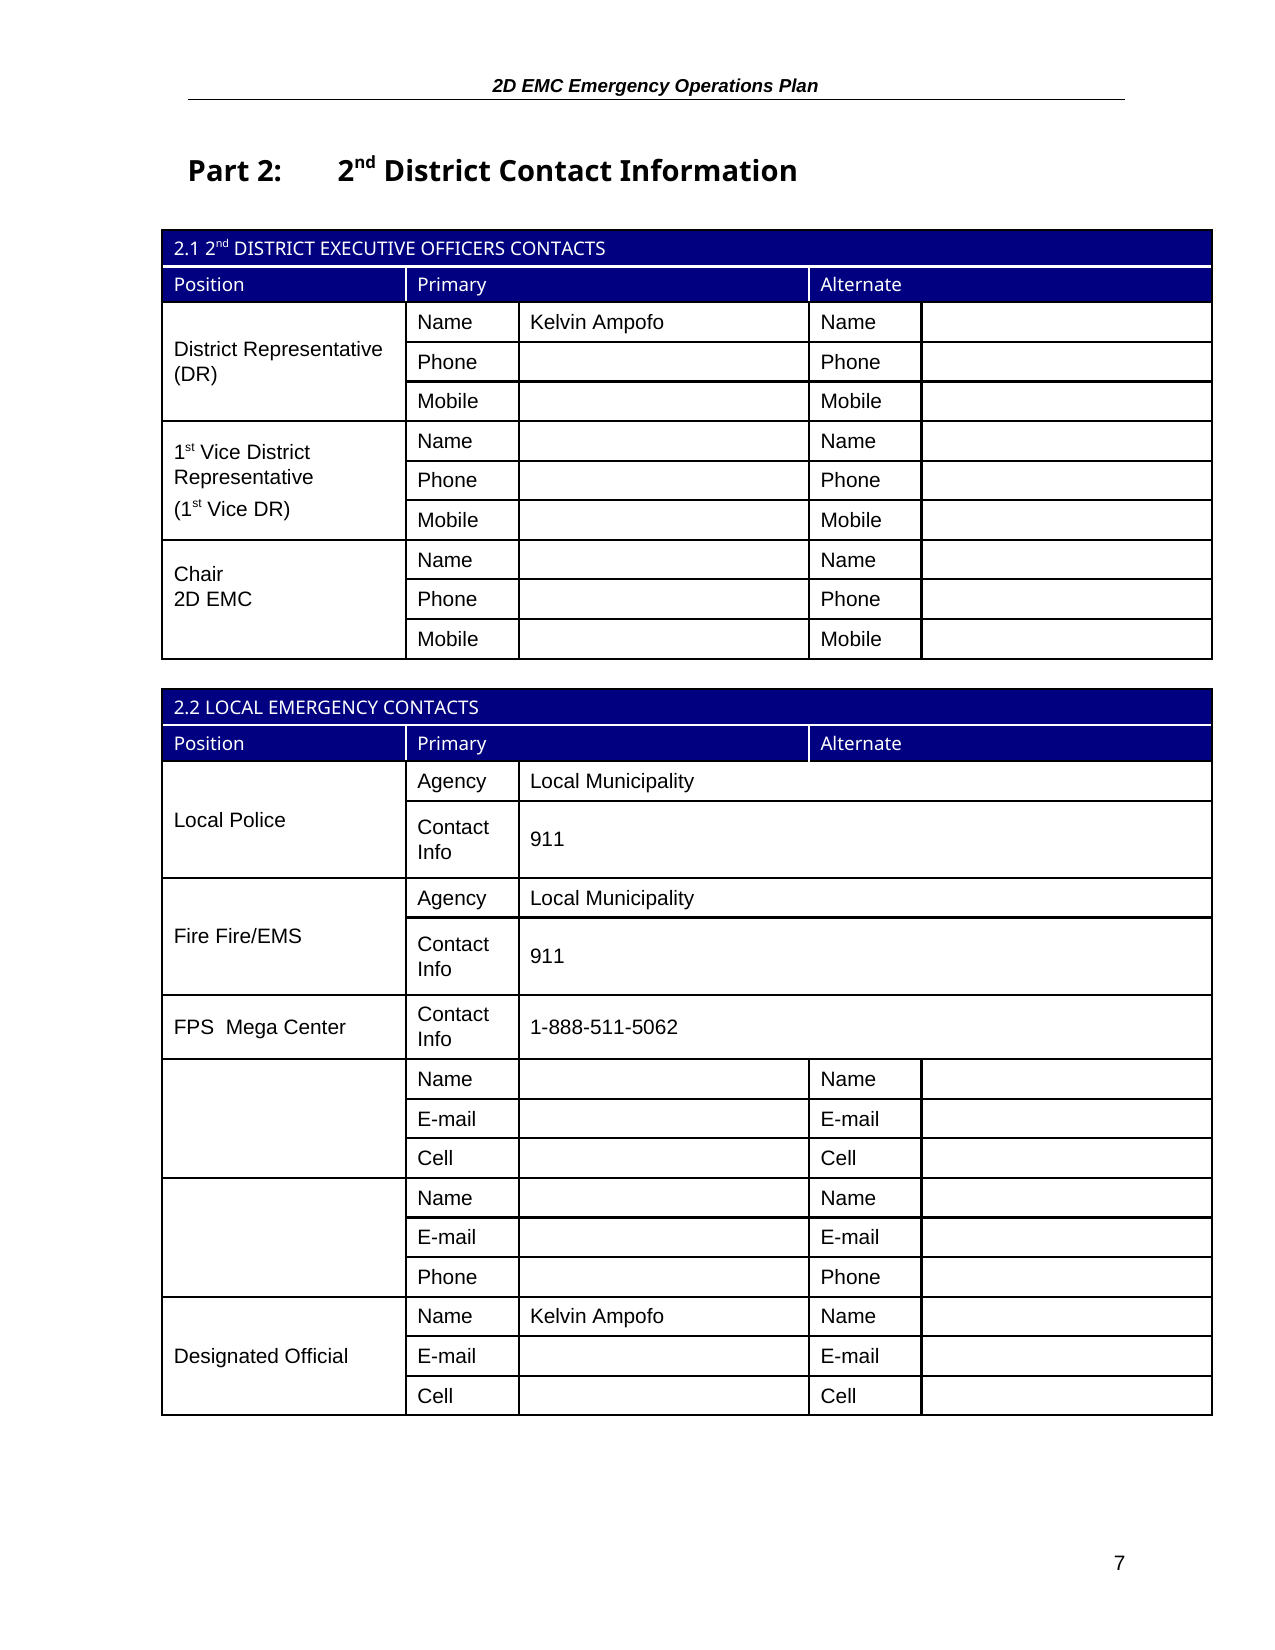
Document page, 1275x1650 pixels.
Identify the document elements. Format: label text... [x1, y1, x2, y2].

table_cell Chair 2D EMC [163, 541, 405, 657]
table_cell Phone [810, 343, 920, 380]
table_cell [923, 1377, 1211, 1414]
table_cell [923, 541, 1211, 578]
table_cell District Representative (DR) [163, 303, 405, 420]
table_cell Local Municipality [520, 762, 1211, 800]
table_cell Position [163, 268, 405, 301]
table_cell E-mail [407, 1219, 518, 1256]
table_cell 1st Vice District Representative (1st Vice DR) [163, 422, 405, 539]
table_cell FPS Mega Center [163, 996, 405, 1058]
table_cell Local Police [163, 762, 405, 877]
text Each chapter within the 2nd District will receive a copy of this plan. Since the plan contains brothers’ names and cellular numbers, plans must be safe guarded. Chapters with the 2nd District are encouraged to use this EOP as a model to create their local Chapters’ EOP. . Part 2: 2nd District Contact Information [187, 150, 1125, 190]
table_cell [520, 1100, 808, 1137]
table_cell Name [810, 1298, 920, 1335]
table_cell E-mail [407, 1337, 518, 1375]
table_cell [163, 1179, 405, 1296]
table_cell Mobile [407, 383, 518, 420]
table_cell Mobile [810, 620, 920, 657]
table_cell Position [163, 726, 405, 760]
table_cell [520, 1219, 808, 1256]
table_cell [923, 1060, 1211, 1098]
table_cell 1-888-511-5062 [520, 996, 1211, 1058]
table_cell [923, 1139, 1211, 1177]
table_cell Name [407, 303, 518, 341]
table_cell Name [407, 1060, 518, 1098]
table_cell Kelvin Ampofo [520, 303, 808, 341]
table_cell Name [810, 541, 920, 578]
table_cell Contact Info [407, 919, 518, 993]
table_cell Phone [407, 343, 518, 380]
table_cell [923, 1219, 1211, 1256]
table_cell [923, 422, 1211, 459]
table_cell [520, 383, 808, 420]
table_cell E-mail [810, 1219, 920, 1256]
table_cell Name [810, 1179, 920, 1216]
table_cell Name [407, 422, 518, 459]
table_cell [923, 383, 1211, 420]
table_cell Mobile [810, 501, 920, 539]
table_cell Name [810, 1060, 920, 1098]
table_cell [163, 1060, 405, 1177]
table_cell Cell [810, 1139, 920, 1177]
table_cell [520, 462, 808, 499]
table_cell Cell [407, 1139, 518, 1177]
table_cell Name [810, 422, 920, 459]
table_cell Contact Info [407, 996, 518, 1058]
table_cell [923, 580, 1211, 618]
table_cell Phone [810, 462, 920, 499]
table_cell [923, 1179, 1211, 1216]
table_cell Agency [407, 762, 518, 800]
table_cell 911 [520, 802, 1211, 877]
table_cell [520, 343, 808, 380]
table_cell [520, 1258, 808, 1296]
table_cell Primary [407, 726, 808, 760]
table_cell [520, 1179, 808, 1216]
table_cell [520, 541, 808, 578]
table_cell [520, 1139, 808, 1177]
table_cell [923, 620, 1211, 657]
table_cell Name [407, 541, 518, 578]
table_cell E-mail [810, 1337, 920, 1375]
table_cell Mobile [407, 620, 518, 657]
table_header 2.2 LOCAL EMERGENCY CONTACTS [163, 690, 1211, 724]
table_cell Mobile [810, 383, 920, 420]
table_cell Primary [407, 268, 808, 301]
table_cell E-mail [407, 1100, 518, 1137]
table_cell 911 [520, 919, 1211, 993]
table_cell Phone [407, 462, 518, 499]
table_cell Name [407, 1179, 518, 1216]
table_cell Phone [810, 1258, 920, 1296]
table_cell [923, 343, 1211, 380]
table_cell E-mail [810, 1100, 920, 1137]
table_cell [520, 422, 808, 459]
table_cell Contact Info [407, 802, 518, 877]
table_cell [923, 1100, 1211, 1137]
table_cell [923, 501, 1211, 539]
table_cell [923, 1298, 1211, 1335]
table_cell Phone [810, 580, 920, 618]
table_cell Alternate [810, 268, 1211, 301]
table_cell Agency [407, 879, 518, 916]
table_cell [520, 580, 808, 618]
table_cell [520, 501, 808, 539]
table_cell Local Municipality [520, 879, 1211, 916]
table_cell [923, 303, 1211, 341]
table_cell [520, 1337, 808, 1375]
table_cell Fire Fire/EMS [163, 879, 405, 993]
table_cell Phone [407, 580, 518, 618]
table_cell Name [407, 1298, 518, 1335]
table_cell Cell [407, 1377, 518, 1414]
table_cell Phone [407, 1258, 518, 1296]
table_cell [520, 1060, 808, 1098]
table_cell Mobile [407, 501, 518, 539]
table_cell [923, 1258, 1211, 1296]
table_cell Designated Official [163, 1298, 405, 1414]
table_cell Cell [810, 1377, 920, 1414]
table_cell [520, 1377, 808, 1414]
table_cell [520, 620, 808, 657]
table_cell Kelvin Ampofo [520, 1298, 808, 1335]
table_cell [923, 462, 1211, 499]
table_cell Name [810, 303, 920, 341]
table_cell [923, 1337, 1211, 1375]
table_header 2.1 2nd DISTRICT EXECUTIVE OFFICERS CONTACTS [163, 231, 1211, 265]
table_cell Alternate [810, 726, 1211, 760]
